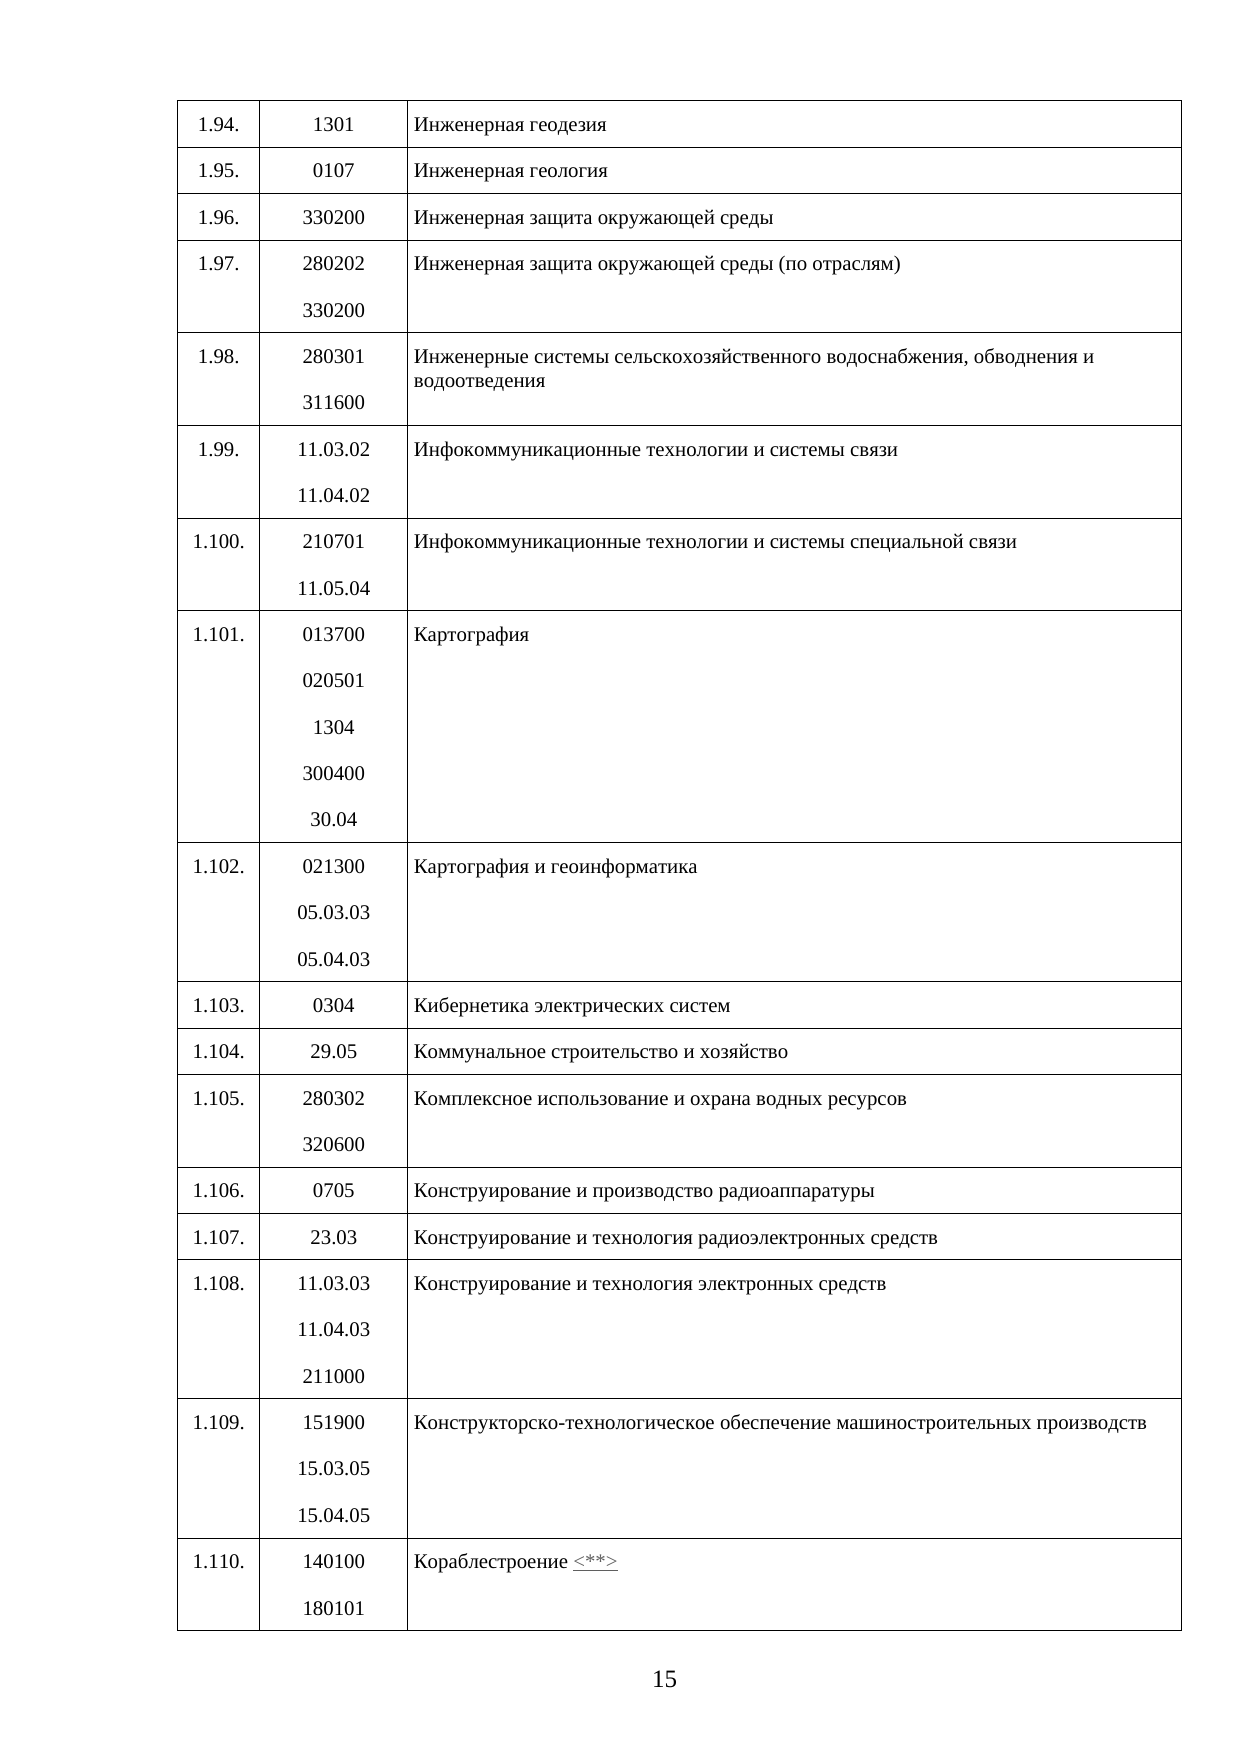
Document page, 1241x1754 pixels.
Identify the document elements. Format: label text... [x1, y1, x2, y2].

table_cell 1.108. [178, 1260, 259, 1398]
table_cell 1.103. [178, 982, 259, 1027]
table_cell 320600 [260, 1120, 407, 1167]
table_cell 1301 [260, 101, 407, 147]
table_cell 180101 [260, 1584, 407, 1630]
table_cell 1304 [260, 703, 407, 749]
table_cell Картография и геоинформатика [408, 843, 1181, 981]
table_cell 013700 [260, 611, 407, 657]
table_cell Инфокоммуникационные технологии и системы специальной связи [408, 519, 1181, 610]
table_cell 1.99. [178, 426, 259, 518]
table_cell 1.101. [178, 611, 259, 842]
table_cell 11.04.02 [260, 471, 407, 518]
table_cell 1.97. [178, 241, 259, 332]
table_cell 1.98. [178, 333, 259, 425]
table_cell 11.03.02 [260, 426, 407, 471]
table_cell 29.05 [260, 1029, 407, 1074]
table_cell 280301 [260, 333, 407, 378]
table_cell Конструкторско-технологическое обеспечение машиностроительных производств [408, 1399, 1181, 1537]
table_cell 300400 [260, 749, 407, 796]
table_cell 1.109. [178, 1399, 259, 1537]
table_cell Комплексное использование и охрана водных ресурсов [408, 1075, 1181, 1167]
table_cell Инженерная защита окружающей среды [408, 194, 1181, 239]
table_cell Инженерные системы сельскохозяйственного водоснабжения, обводнения и водоотведения [408, 333, 1181, 425]
table_cell 11.04.03 [260, 1306, 407, 1352]
table_cell Картография [408, 611, 1181, 842]
table_cell 330200 [260, 286, 407, 332]
table_cell Инженерная геология [408, 148, 1181, 193]
table_cell Конструирование и технология радиоэлектронных средств [408, 1214, 1181, 1259]
table_cell 280302 [260, 1075, 407, 1120]
table_cell 11.05.04 [260, 564, 407, 610]
table_cell 0107 [260, 148, 407, 193]
table_cell Коммунальное строительство и хозяйство [408, 1029, 1181, 1074]
table_cell 1.96. [178, 194, 259, 239]
table_cell Инфокоммуникационные технологии и системы связи [408, 426, 1181, 518]
table_cell 05.03.03 [260, 889, 407, 935]
table_cell 0304 [260, 982, 407, 1027]
table_cell Инженерная геодезия [408, 101, 1181, 147]
table_cell 30.04 [260, 796, 407, 842]
table_cell 1.100. [178, 519, 259, 610]
table_cell 1.95. [178, 148, 259, 193]
table_cell 210701 [260, 519, 407, 564]
table_cell 1.110. [178, 1539, 259, 1630]
table_cell 140100 [260, 1539, 407, 1584]
table_cell Кораблестроение <**> [408, 1539, 1181, 1630]
table_cell 1.105. [178, 1075, 259, 1167]
table_cell 151900 [260, 1399, 407, 1445]
table_cell 05.04.03 [260, 935, 407, 981]
table_cell 311600 [260, 379, 407, 425]
table_cell Кибернетика электрических систем [408, 982, 1181, 1027]
table_cell Конструирование и производство радиоаппаратуры [408, 1168, 1181, 1213]
table_cell 15.03.05 [260, 1445, 407, 1491]
table_cell Инженерная защита окружающей среды (по отраслям) [408, 241, 1181, 332]
table_cell 1.106. [178, 1168, 259, 1213]
table_cell 020501 [260, 657, 407, 703]
table_cell 1.104. [178, 1029, 259, 1074]
table_cell 021300 [260, 843, 407, 888]
table_cell 1.102. [178, 843, 259, 981]
table_cell 15.04.05 [260, 1491, 407, 1537]
table_cell 11.03.03 [260, 1260, 407, 1306]
table_cell 0705 [260, 1168, 407, 1213]
table_cell 1.107. [178, 1214, 259, 1259]
table_cell 280202 [260, 241, 407, 286]
table_cell 211000 [260, 1352, 407, 1398]
table_cell 23.03 [260, 1214, 407, 1259]
table_cell 1.94. [178, 101, 259, 147]
table_cell 330200 [260, 194, 407, 239]
table_cell Конструирование и технология электронных средств [408, 1260, 1181, 1398]
